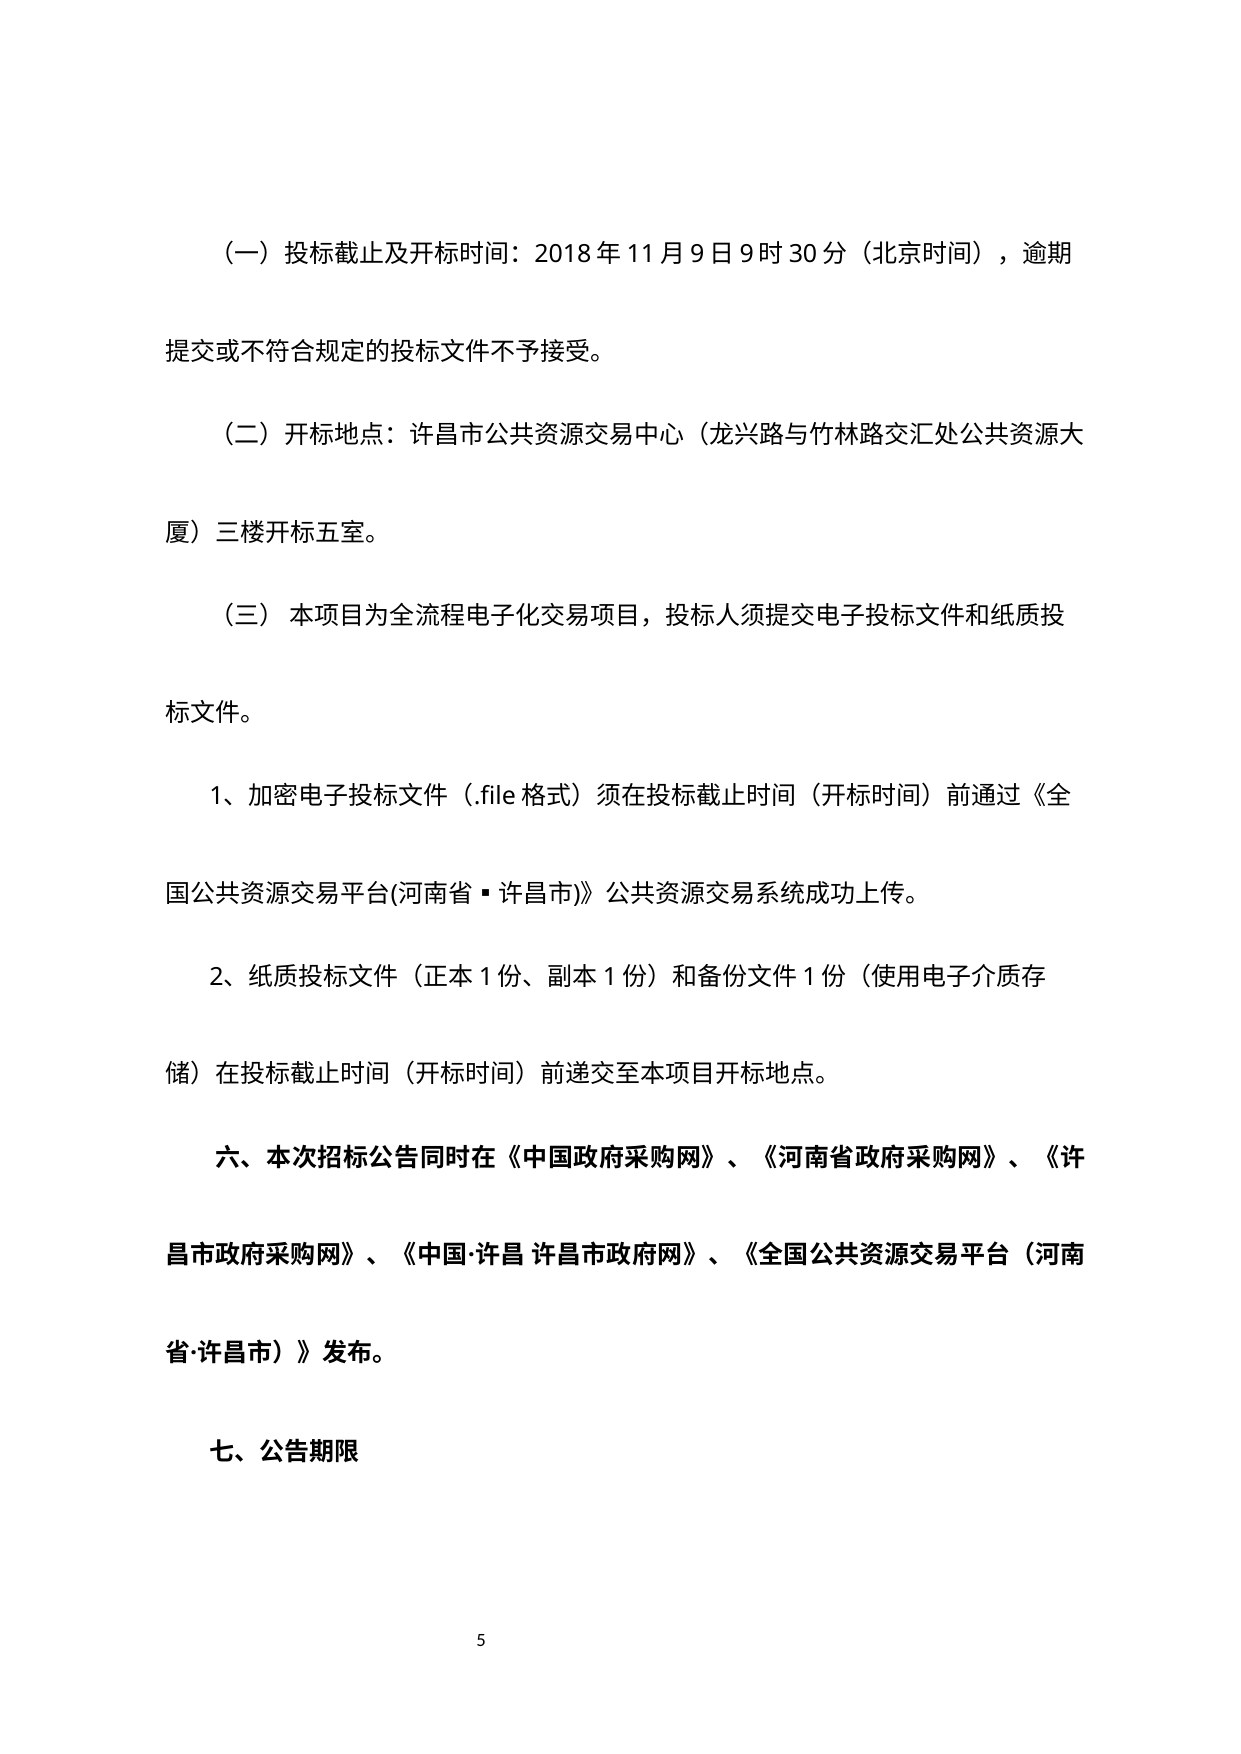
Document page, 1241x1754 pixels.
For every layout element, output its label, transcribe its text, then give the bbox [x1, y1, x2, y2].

subtitle 六、本次招标公告同时在《中国政府采购网》、《河南省政府采购网》、《许昌市政府采购网》、《中国·许昌 许昌市政府网》、《全国公共资源交易平台（河南省·许昌市）》发布。 [165, 1123, 1087, 1383]
text （二）开标地点：许昌市公共资源交易中心（龙兴路与竹林路交汇处公共资源大厦）三楼开标五室。 [165, 400, 1087, 563]
text （三） 本项目为全流程电子化交易项目，投标人须提交电子投标文件和纸质投标文件。 [165, 581, 1087, 743]
text 1、加密电子投标文件（.file格式）须在投标截止时间（开标时间）前通过《全国公共资源交易平台(河南省▪许昌市)》公共资源交易系统成功上传。 [165, 761, 1087, 924]
text 2、纸质投标文件（正本1份、副本1份）和备份文件1份（使用电子介质存储）在投标截止时间（开标时间）前递交至本项目开标地点。 [165, 942, 1087, 1104]
text 七、公告期限 [165, 1417, 1087, 1482]
text （一）投标截止及开标时间：2018年11月9日9时30分（北京时间），逾期提交或不符合规定的投标文件不予接受。 [165, 219, 1087, 382]
